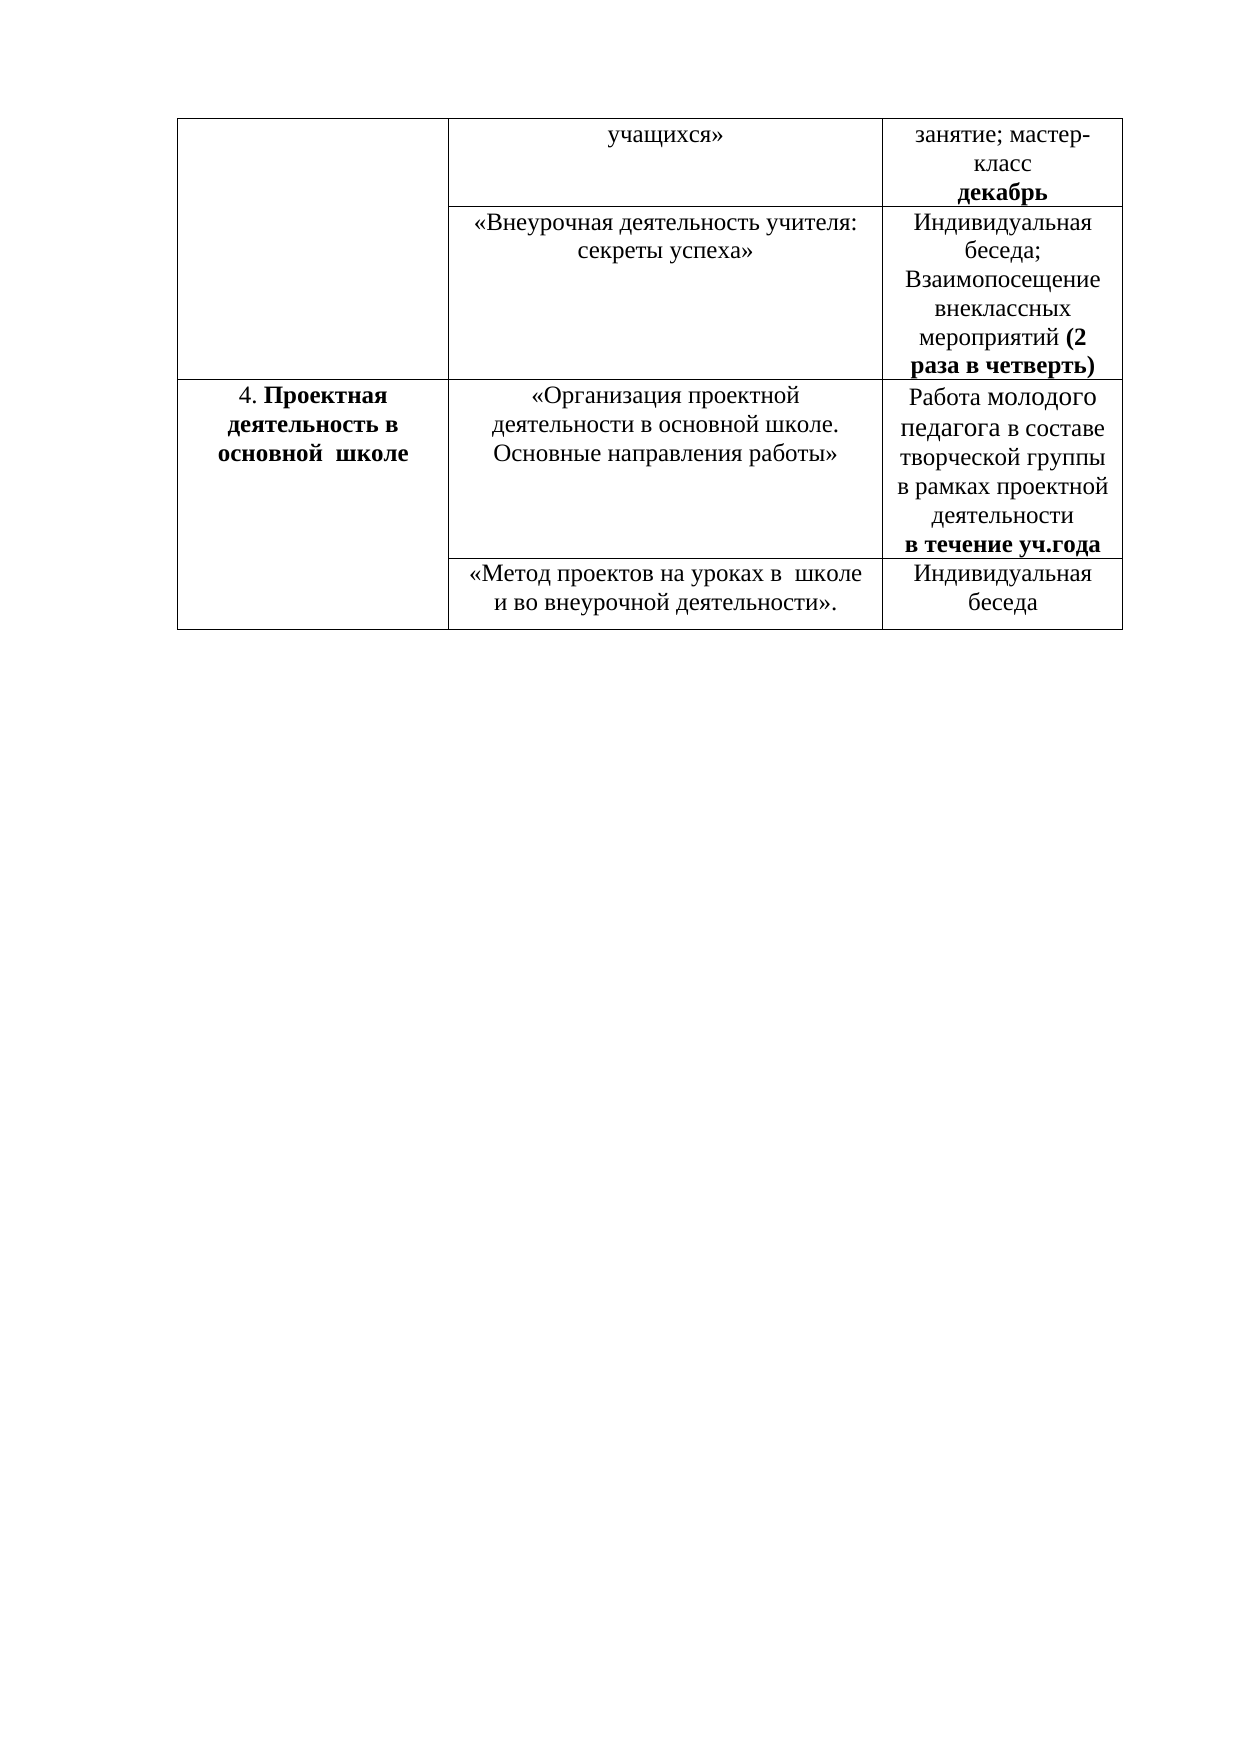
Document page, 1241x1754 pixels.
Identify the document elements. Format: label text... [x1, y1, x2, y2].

table_cell Работа молодого педагога в составе творческой группы в рамках проектной деятельности в течение уч.года [883, 380, 1122, 557]
table_cell 4. Проектная деятельность в основной школе [178, 380, 448, 629]
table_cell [449, 119, 882, 206]
table_cell Индивидуальная беседа [883, 559, 1122, 629]
table_cell «Внеурочная деятельность учителя: секреты успеха» [449, 207, 882, 379]
table_cell «Метод проектов на уроках в школе и во внеурочной деятельности». [449, 559, 882, 629]
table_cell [883, 119, 1122, 206]
table_cell «Организация проектной деятельности в основной школе. Основные направления работы» [449, 380, 882, 557]
table_cell Индивидуальная беседа; Взаимопосещение внеклассных мероприятий (2 раза в четверть) [883, 207, 1122, 379]
